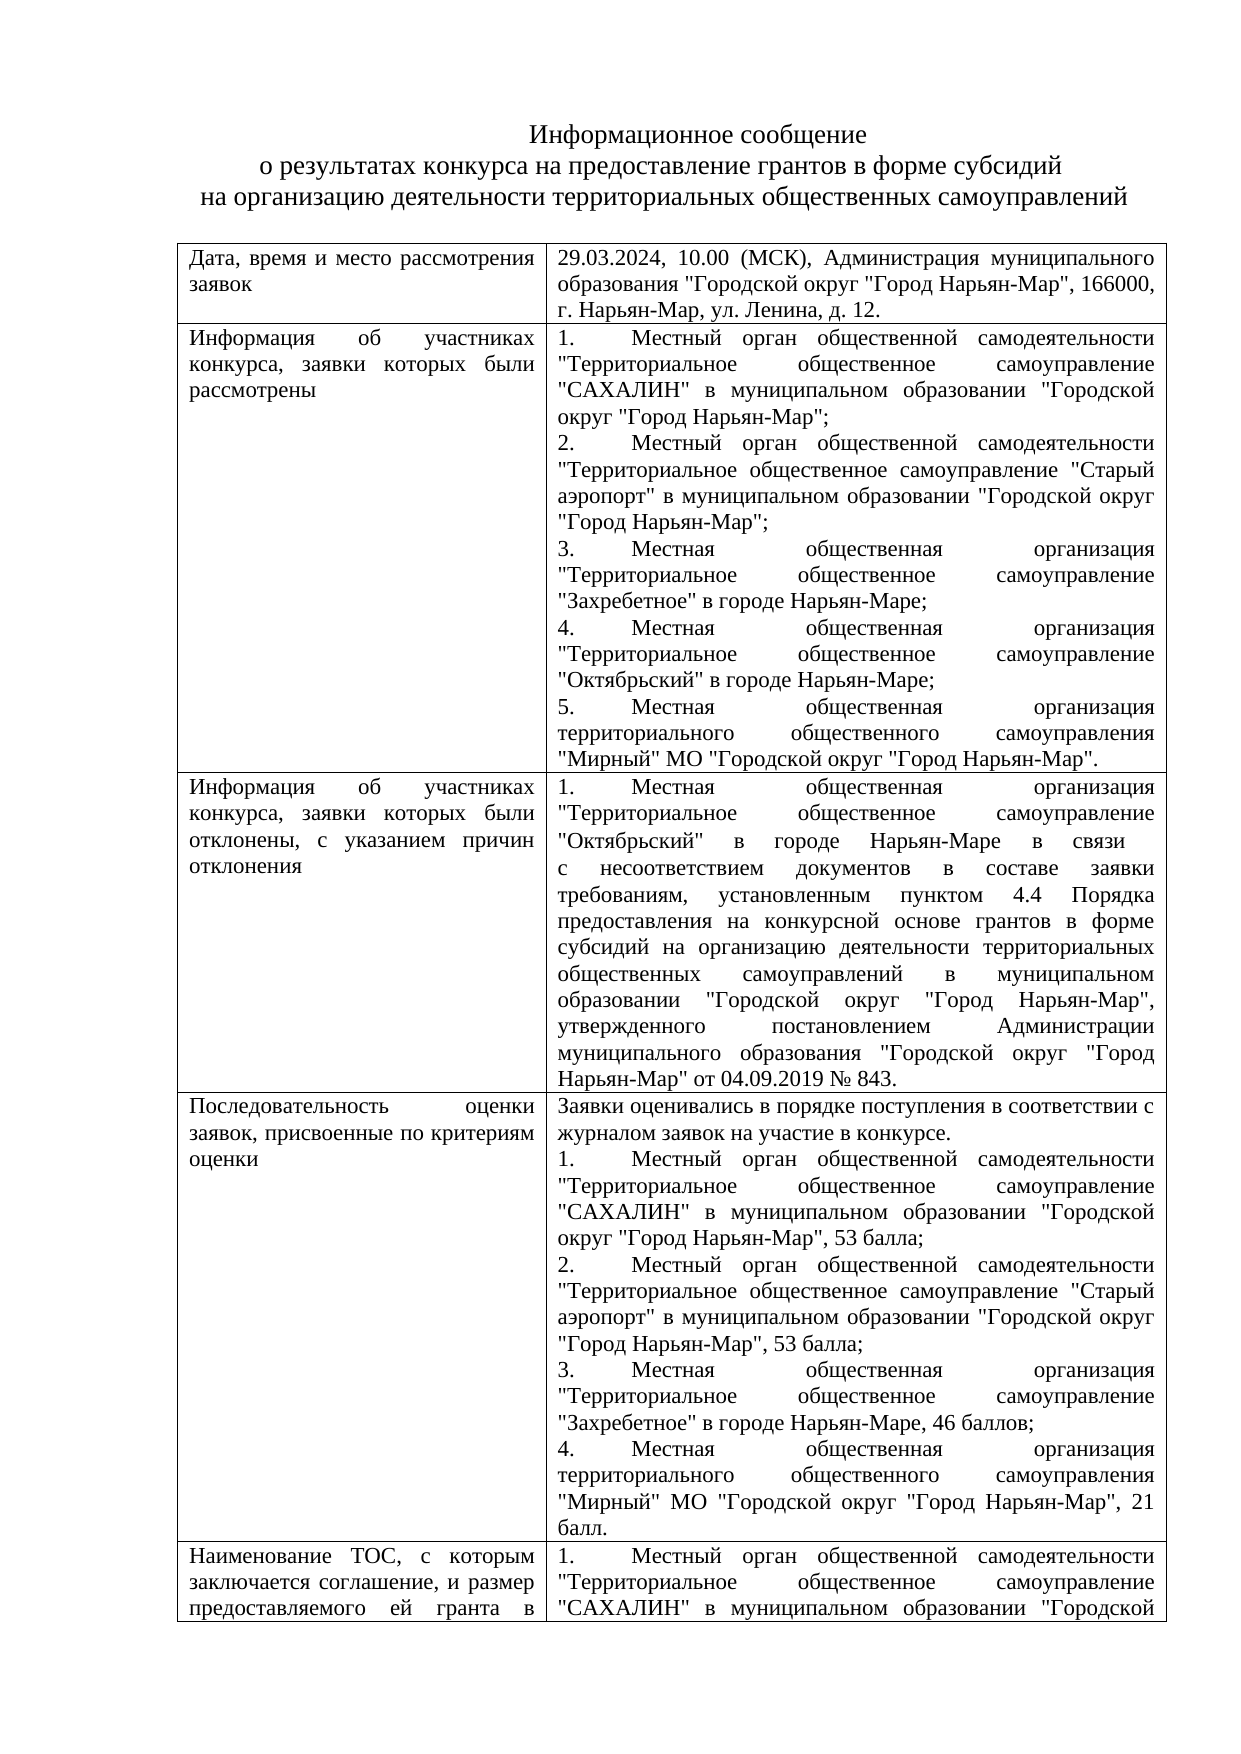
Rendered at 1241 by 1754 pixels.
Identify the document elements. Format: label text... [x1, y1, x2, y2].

table_cell Информация об участниках конкурса, заявки которых были рассмотрены [178, 324, 546, 772]
table_header 29.03.2024, 10.00 (МСК), Администрация муниципального образования "Городской округ "Город Нарьян-Мар", 166000, г. Нарьян-Мар, ул. Ленина, д. 12. [547, 244, 1166, 323]
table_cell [547, 1542, 1166, 1621]
table_cell Местная общественная организация "Территориальное общественное самоуправление "Октябрьский" в городе Нарьян-Маре в связи с несоответствием документов в составе заявки требованиям, установленным пунктом 4.4 Порядка предоставления на конкурсной основе грантов в форме субсидий на организацию деятельности территориальных общественных самоуправлений в муниципальном образовании "Городской округ "Город Нарьян-Мар", утвержденного постановлением Администрации муниципального образования "Городской округ "Город Нарьян-Мар" от 04.09.2019 № 843. [547, 773, 1166, 1092]
table_cell Последовательность оценки заявок, присвоенные по критериям оценки [178, 1093, 546, 1541]
table_cell Местный орган общественной самодеятельности "Территориальное общественное самоуправление "САХАЛИН" в муниципальном образовании "Городской округ "Город Нарьян-Мар"; Местный орган общественной самодеятельности "Территориальное общественное самоуправление "Старый аэропорт" в муниципальном образовании "Городской округ "Город Нарьян-Мар"; Местная общественная организация "Территориальное общественное самоуправление "Захребетное" в городе Нарьян-Маре; Местная общественная организация "Территориальное общественное самоуправление "Октябрьский" в городе Нарьян-Маре; Местная общественная организация территориального общественного самоуправления "Мирный" МО "Городской округ "Город Нарьян-Мар". [547, 324, 1166, 772]
table_cell Информация об участниках конкурса, заявки которых были отклонены, с указанием причин отклонения [178, 773, 546, 1092]
table_header Дата, время и место рассмотрения заявок [178, 244, 546, 323]
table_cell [178, 1542, 546, 1621]
table_cell Заявки оценивались в порядке поступления в соответствии с журналом заявок на участие в конкурсе. Местный орган общественной самодеятельности "Территориальное общественное самоуправление "САХАЛИН" в муниципальном образовании "Городской округ "Город Нарьян-Мар", 53 балла; Местный орган общественной самодеятельности "Территориальное общественное самоуправление "Старый аэропорт" в муниципальном образовании "Городской округ "Город Нарьян-Мар", 53 балла; Местная общественная организация "Территориальное общественное самоуправление "Захребетное" в городе Нарьян-Маре, 46 баллов; Местная общественная организация территориального общественного самоуправления "Мирный" МО "Городской округ "Город Нарьян-Мар", 21 балл. [547, 1093, 1166, 1541]
text Информационное сообщение о результатах конкурса на предоставление грантов в форме субсидий на организацию деятельности территориальных общественных самоуправлений [177, 118, 1152, 212]
